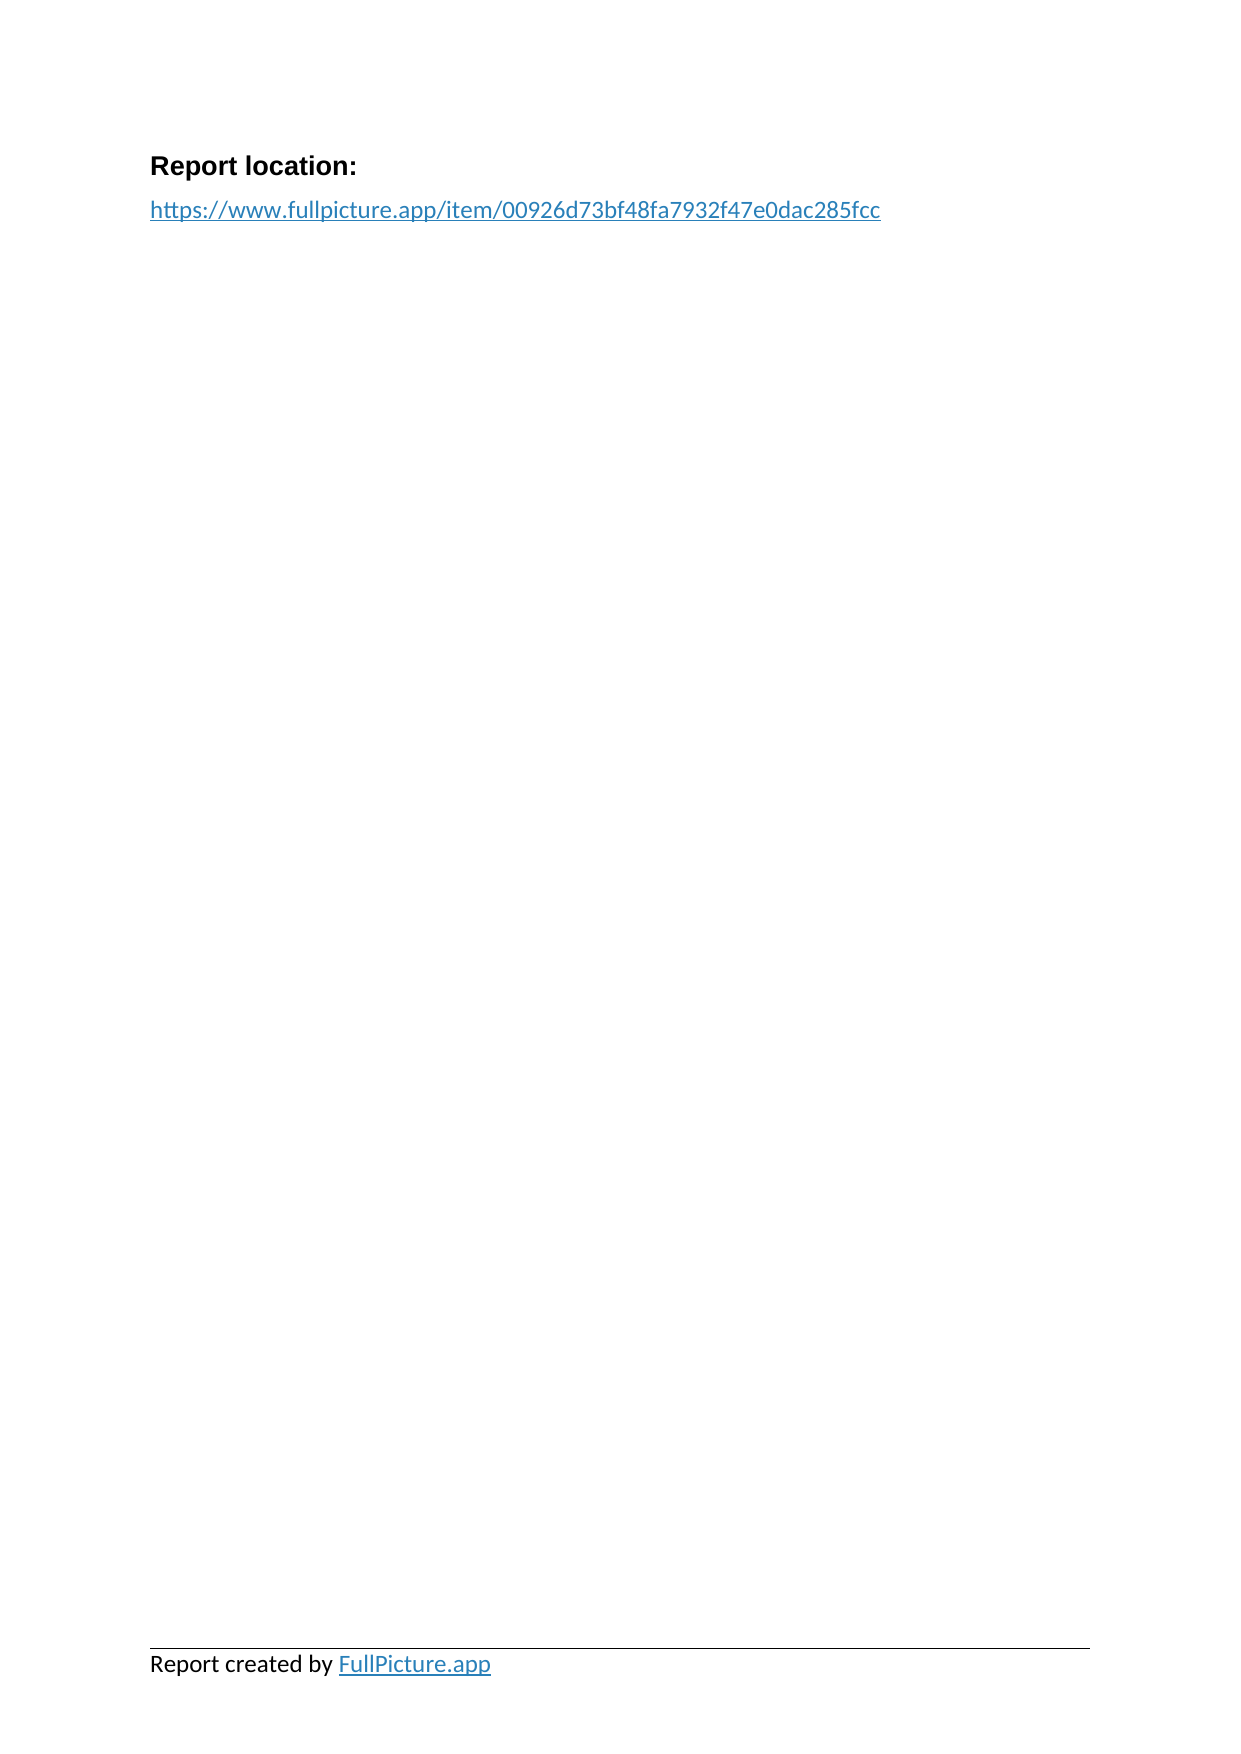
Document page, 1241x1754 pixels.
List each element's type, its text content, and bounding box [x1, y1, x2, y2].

subtitle Report location: [150, 150, 1090, 181]
text https://www.fullpicture.app/item/00926d73bf48fa7932f47e0dac285fcc [150, 194, 1090, 224]
